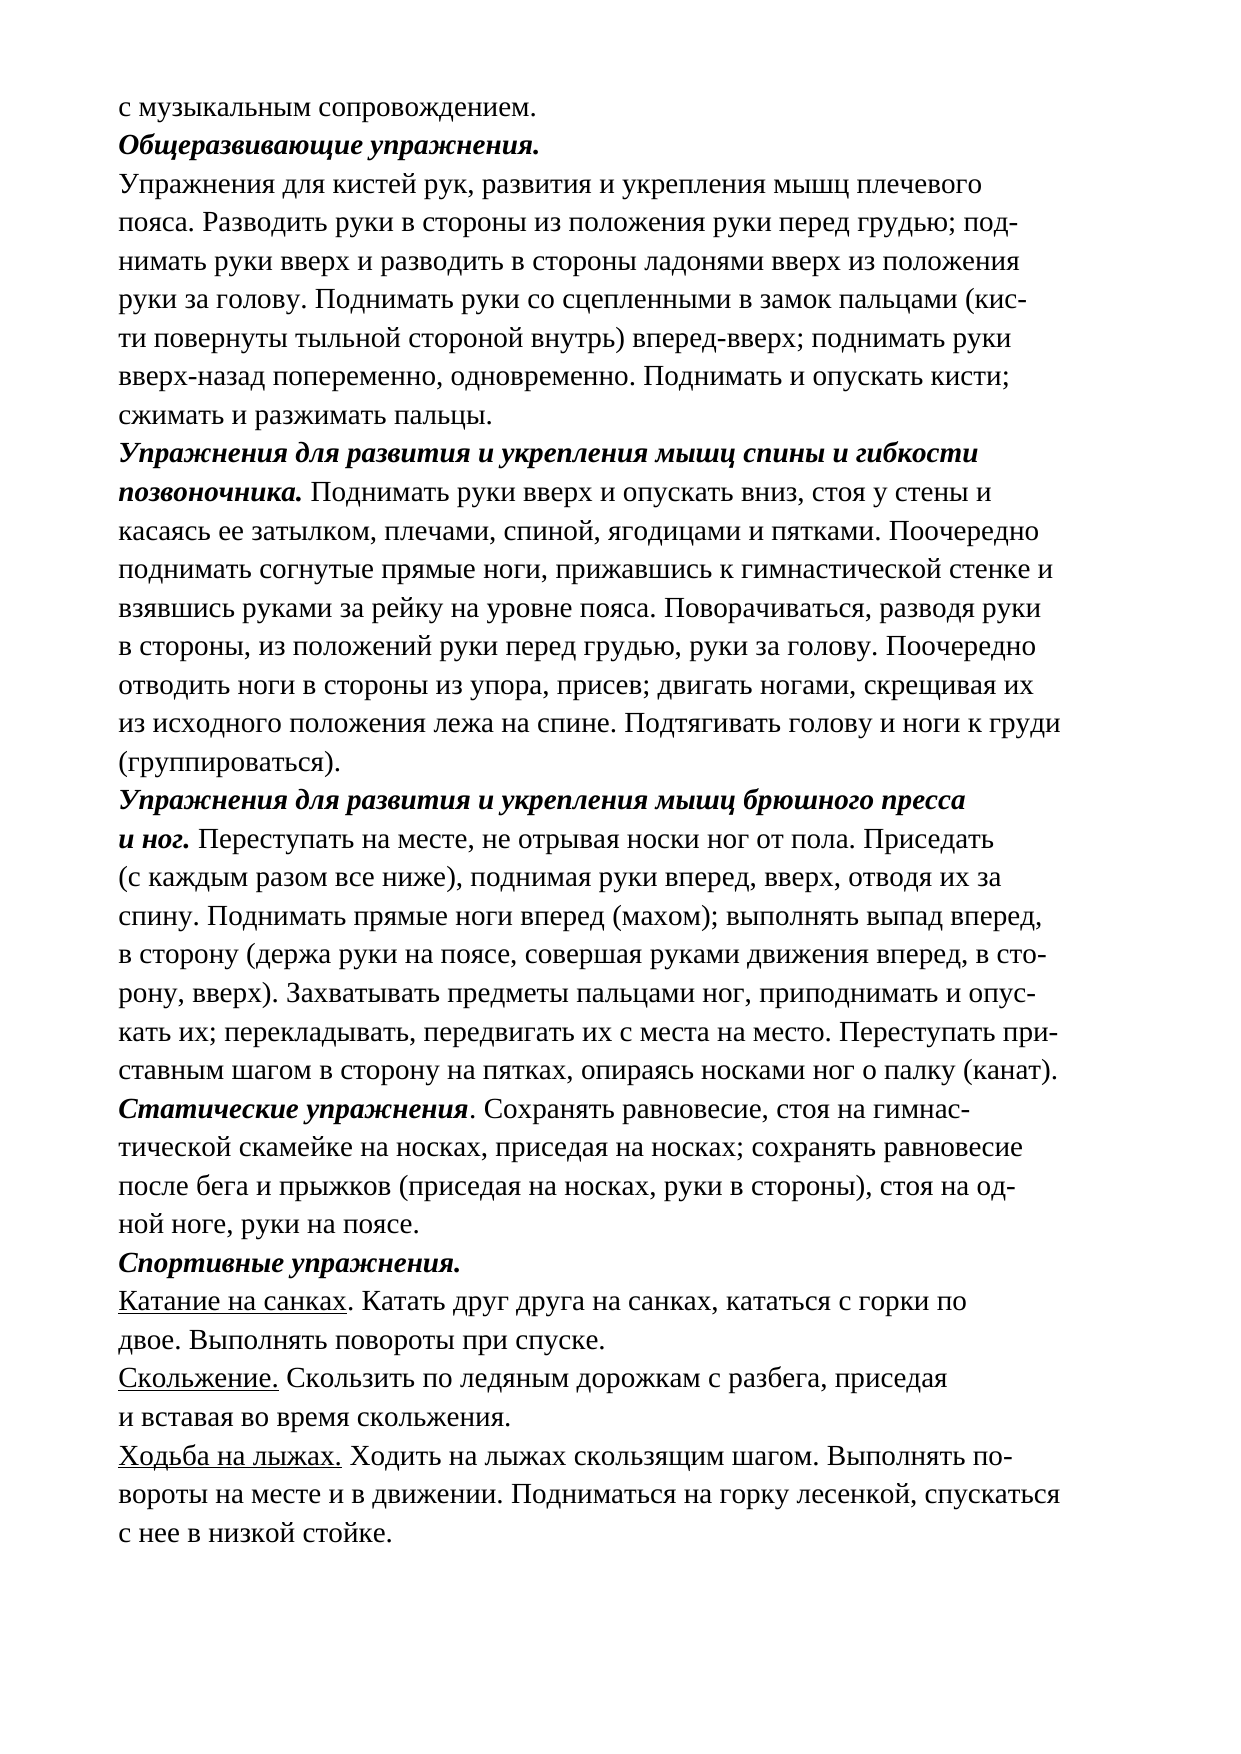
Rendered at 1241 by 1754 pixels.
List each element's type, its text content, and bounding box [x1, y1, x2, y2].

text (с каждым разом все ниже), поднимая руки вперед, вверх, отводя их за [118, 859, 1122, 893]
text Статические упражнения. Сохранять равновесие, стоя на гимнас- [118, 1091, 1122, 1124]
text с нее в низкой стойке. [118, 1515, 1122, 1548]
text ставным шагом в сторону на пятках, опираясь носками ног о палку (канат). [118, 1052, 1122, 1086]
text тической скамейке на носках, приседая на носках; сохранять равновесие [118, 1129, 1122, 1163]
text поднимать согнутые прямые ноги, прижавшись к гимнастической стенке и [118, 551, 1122, 585]
text спину. Поднимать прямые ноги вперед (махом); выполнять выпад вперед, [118, 898, 1122, 932]
text и ног. Переступать на месте, не отрывая носки ног от пола. Приседать [118, 821, 1122, 854]
text Спортивные упражнения. [118, 1245, 1122, 1278]
text касаясь ее затылком, плечами, спиной, ягодицами и пятками. Поочередно [118, 513, 1122, 546]
text Катание на санках. Катать друг друга на санках, кататься с горки по [118, 1283, 1122, 1317]
text из исходного положения лежа на спине. Подтягивать голову и ноги к груди [118, 705, 1122, 739]
text Ходьба на лыжах. Ходить на лыжах скользящим шагом. Выполнять по- [118, 1438, 1122, 1471]
text Упражнения для кистей рук, развития и укрепления мышц плечевого [118, 166, 1122, 199]
text рону, вверх). Захватывать предметы пальцами ног, приподнимать и опус- [118, 975, 1122, 1009]
text Упражнения для развития и укрепления мышц брюшного пресса [118, 782, 1122, 816]
text вороты на месте и в движении. Подниматься на горку лесенкой, спускаться [118, 1476, 1122, 1510]
text Упражнения для развития и укрепления мышц спины и гибкости [118, 436, 1122, 469]
text сжимать и разжимать пальцы. [118, 397, 1122, 431]
text взявшись руками за рейку на уровне пояса. Поворачиваться, разводя руки [118, 590, 1122, 623]
text Общеразвивающие упражнения. [118, 127, 1122, 161]
text в сторону (держа руки на поясе, совершая руками движения вперед, в сто- [118, 937, 1122, 970]
text с музыкальным сопровождением. [118, 89, 1122, 122]
text вверх-назад попеременно, одновременно. Поднимать и опускать кисти; [118, 358, 1122, 392]
text позвоночника. Поднимать руки вверх и опускать вниз, стоя у стены и [118, 474, 1122, 508]
text после бега и прыжков (приседая на носках, руки в стороны), стоя на од- [118, 1168, 1122, 1201]
text отводить ноги в стороны из упора, присев; двигать ногами, скрещивая их [118, 667, 1122, 700]
text кать их; перекладывать, передвигать их с места на место. Переступать при- [118, 1014, 1122, 1047]
text пояса. Разводить руки в стороны из положения руки перед грудью; под- [118, 204, 1122, 238]
text Скольжение. Скользить по ледяным дорожкам с разбега, приседая [118, 1361, 1122, 1394]
text руки за голову. Поднимать руки со сцепленными в замок пальцами (кис- [118, 281, 1122, 315]
text ной ноге, руки на поясе. [118, 1206, 1122, 1240]
text в стороны, из положений руки перед грудью, руки за голову. Поочередно [118, 628, 1122, 662]
text ти повернуты тыльной стороной внутрь) вперед-вверх; поднимать руки [118, 320, 1122, 353]
text нимать руки вверх и разводить в стороны ладонями вверх из положения [118, 243, 1122, 276]
text двое. Выполнять повороты при спуске. [118, 1322, 1122, 1356]
text и вставая во время скольжения. [118, 1399, 1122, 1433]
text (группироваться). [118, 744, 1122, 777]
